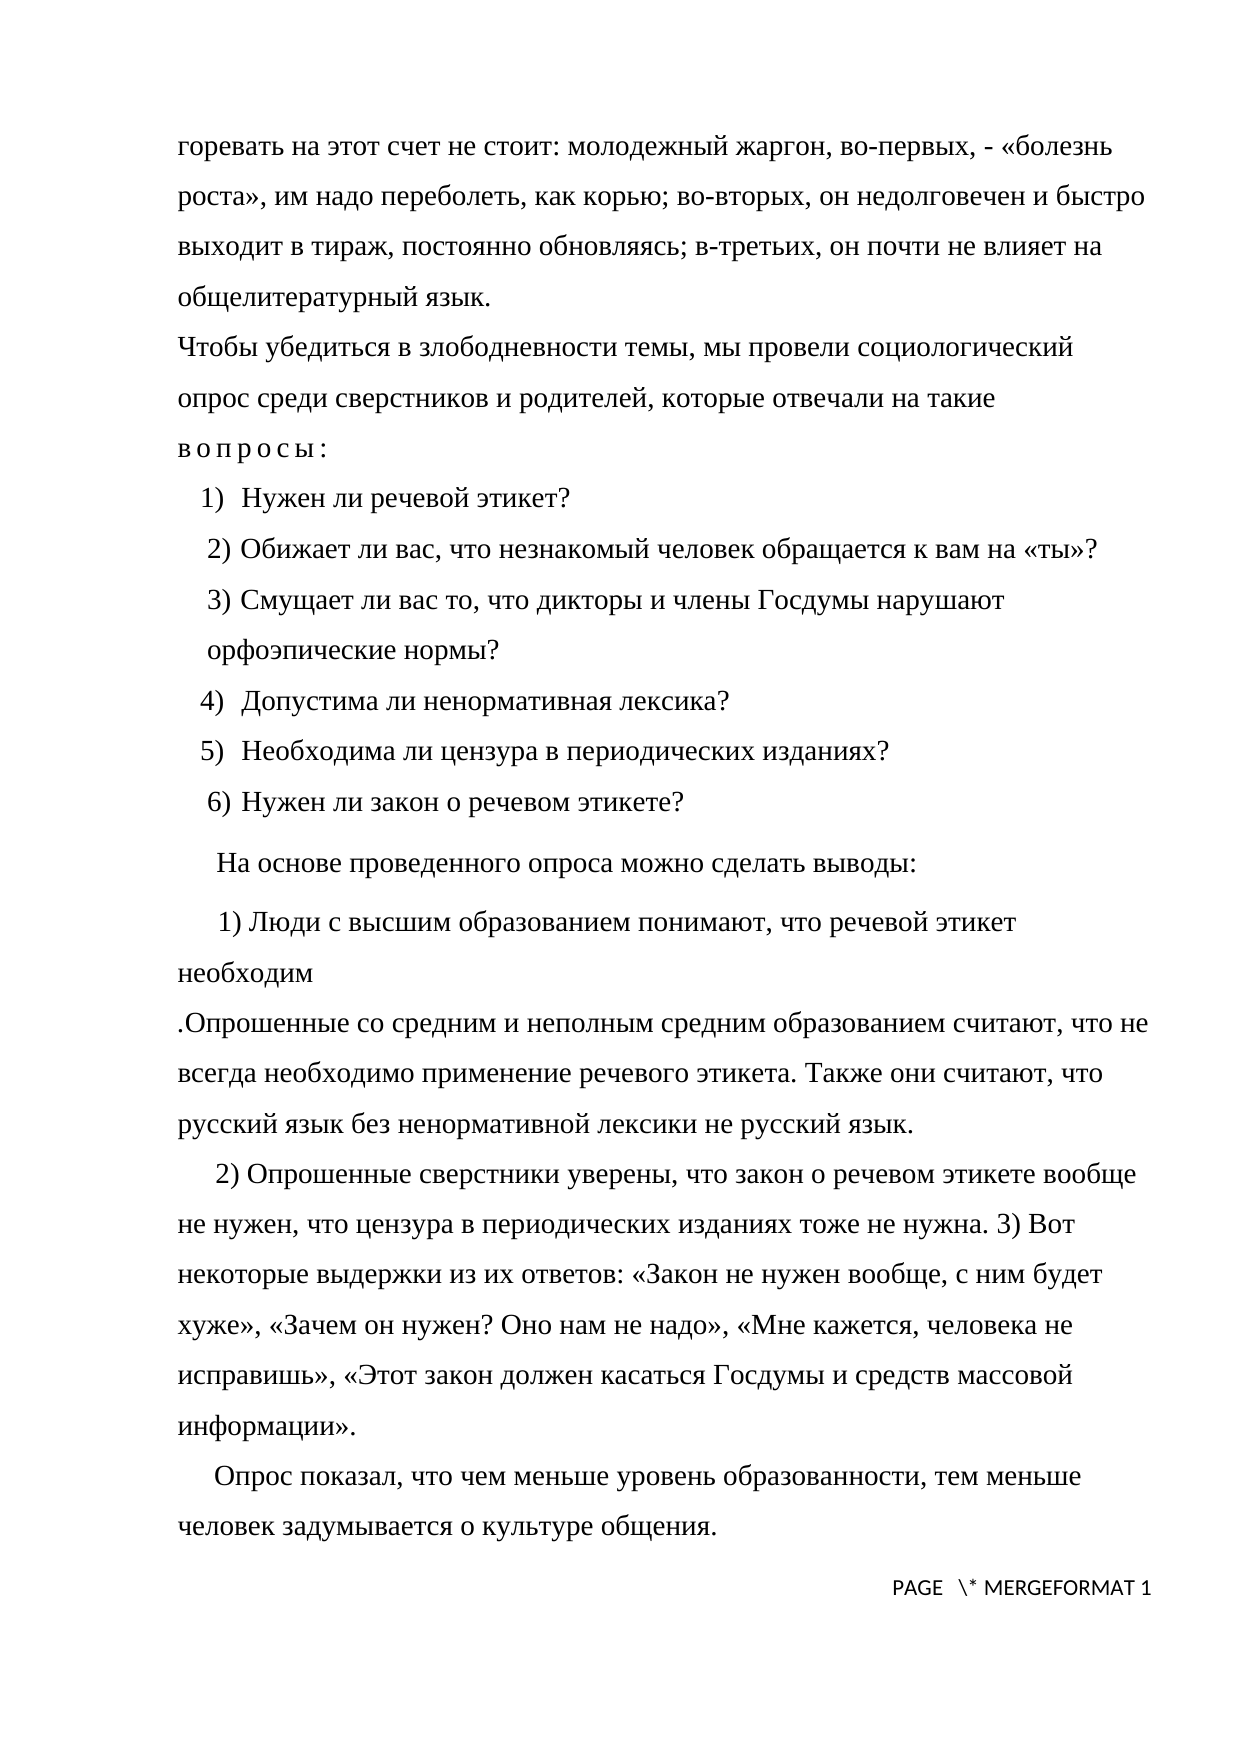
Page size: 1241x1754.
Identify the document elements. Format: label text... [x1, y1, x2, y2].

text 1) Нужен ли речевой этикет? [200, 480, 1152, 514]
text Чтобы убедиться в злободневности темы, мы провели социологический опрос среди сверстников и родителей, которые отвечали на такие вопросы: [177, 329, 1152, 464]
list Обижает ли вас, что незнакомый человек обращается к вам на «ты»? [177, 531, 1152, 565]
list Допустима ли ненормативная лексика? [200, 683, 1152, 717]
text .Опрошенные со средним и неполным средним образованием считают, что не всегда необходимо применение речевого этикета. Также они считают, что русский язык без ненормативной лексики не русский язык. [177, 1005, 1152, 1139]
list Нужен ли закон о речевом этикете? [207, 784, 1152, 817]
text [177, 128, 1152, 312]
text На основе проведенного опроса можно сделать выводы: [216, 846, 1152, 879]
list Смущает ли вас то, что дикторы и члены Госдумы нарушают орфоэпические нормы? [207, 582, 1152, 666]
text 1) Люди с высшим образованием понимают, что речевой этикет необходим [177, 904, 1152, 988]
list Необходима ли цензура в периодических изданиях? [200, 733, 1152, 767]
text 2) Опрошенные сверстники уверены, что закон о речевом этикете вообще не нужен, что цензура в периодических изданиях тоже не нужна. 3) Вот некоторые выдержки из их ответов: «Закон не нужен вообще, с ним будет хуже», «Зачем он нужен? Оно нам не надо», «Мне кажется, человека не исправишь», «Этот закон должен касаться Госдумы и средств массовой информации». [177, 1156, 1152, 1441]
text Опрос показал, что чем меньше уровень образованности, тем меньше человек задумывается о культуре общения. [177, 1458, 1152, 1542]
